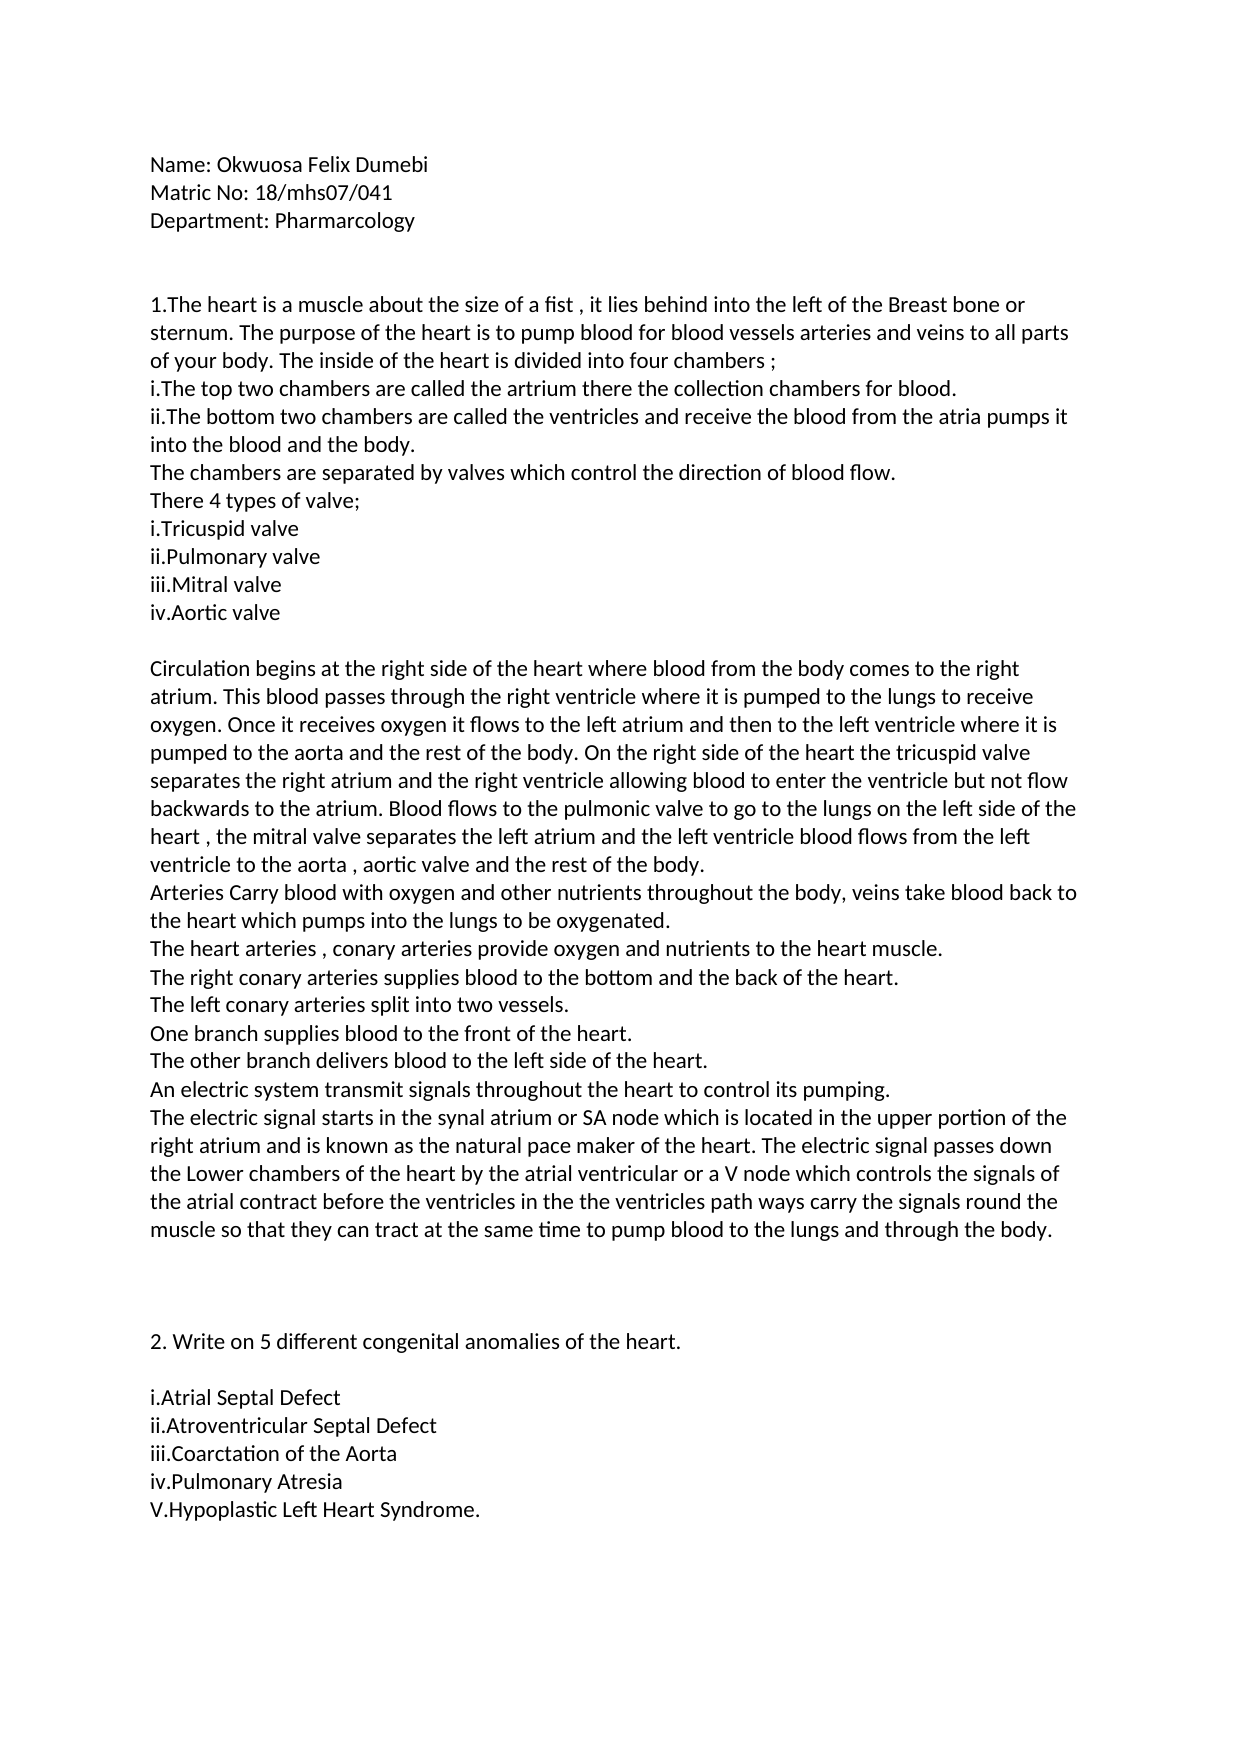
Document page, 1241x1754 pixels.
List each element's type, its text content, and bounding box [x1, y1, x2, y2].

text The electric signal starts in the synal atrium or SA node which is located in the upper portion of the right atrium and is known as the natural pace maker of the heart. The electric signal passes down the Lower chambers of the heart by the atrial ventricular or a V node which controls the signals of the atrial contract before the ventricles in the the ventricles path ways carry the signals round the muscle so that they can tract at the same time to pump blood to the lungs and through the body. [150, 1103, 1090, 1243]
text ii.Pulmonary valve [150, 542, 1090, 570]
text iv.Pulmonary Atresia [150, 1467, 1090, 1495]
text i.The top two chambers are called the artrium there the collection chambers for blood. [150, 374, 1090, 402]
text An electric system transmit signals throughout the heart to control its pumping. [150, 1075, 1090, 1103]
text 2. Write on 5 different congenital anomalies of the heart. [150, 1327, 1090, 1355]
text ii.The bottom two chambers are called the ventricles and receive the blood from the atria pumps it into the blood and the body. [150, 402, 1090, 458]
text 1.The heart is a muscle about the size of a fist , it lies behind into the left of the Breast bone or sternum. The purpose of the heart is to pump blood for blood vessels arteries and veins to all parts of your body. The inside of the heart is divided into four chambers ; [150, 290, 1090, 374]
text V.Hypoplastic Left Heart Syndrome. [150, 1495, 1090, 1523]
text The right conary arteries supplies blood to the bottom and the back of the heart. [150, 963, 1090, 991]
text The chambers are separated by valves which control the direction of blood flow. [150, 458, 1090, 486]
text iii.Coarctation of the Aorta [150, 1439, 1090, 1467]
text i.Atrial Septal Defect [150, 1383, 1090, 1411]
text Arteries Carry blood with oxygen and other nutrients throughout the body, veins take blood back to the heart which pumps into the lungs to be oxygenated. [150, 878, 1090, 934]
text i.Tricuspid valve [150, 514, 1090, 542]
text iv.Aortic valve [150, 598, 1090, 626]
text The other branch delivers blood to the left side of the heart. [150, 1047, 1090, 1075]
text Department: Pharmarcology [150, 206, 1090, 234]
text ii.Atroventricular Septal Defect [150, 1411, 1090, 1439]
text The left conary arteries split into two vessels. [150, 991, 1090, 1019]
text Circulation begins at the right side of the heart where blood from the body comes to the right atrium. This blood passes through the right ventricle where it is pumped to the lungs to receive oxygen. Once it receives oxygen it flows to the left atrium and then to the left ventricle where it is pumped to the aorta and the rest of the body. On the right side of the heart the tricuspid valve separates the right atrium and the right ventricle allowing blood to enter the ventricle but not flow backwards to the atrium. Blood flows to the pulmonic valve to go to the lungs on the left side of the heart , the mitral valve separates the left atrium and the left ventricle blood flows from the left ventricle to the aorta , aortic valve and the rest of the body. [150, 654, 1090, 878]
text Name: Okwuosa Felix Dumebi [150, 150, 1090, 178]
text There 4 types of valve; [150, 486, 1090, 514]
text Matric No: 18/mhs07/041 [150, 178, 1090, 206]
text The heart arteries , conary arteries provide oxygen and nutrients to the heart muscle. [150, 934, 1090, 963]
text iii.Mitral valve [150, 570, 1090, 598]
text One branch supplies blood to the front of the heart. [150, 1019, 1090, 1047]
